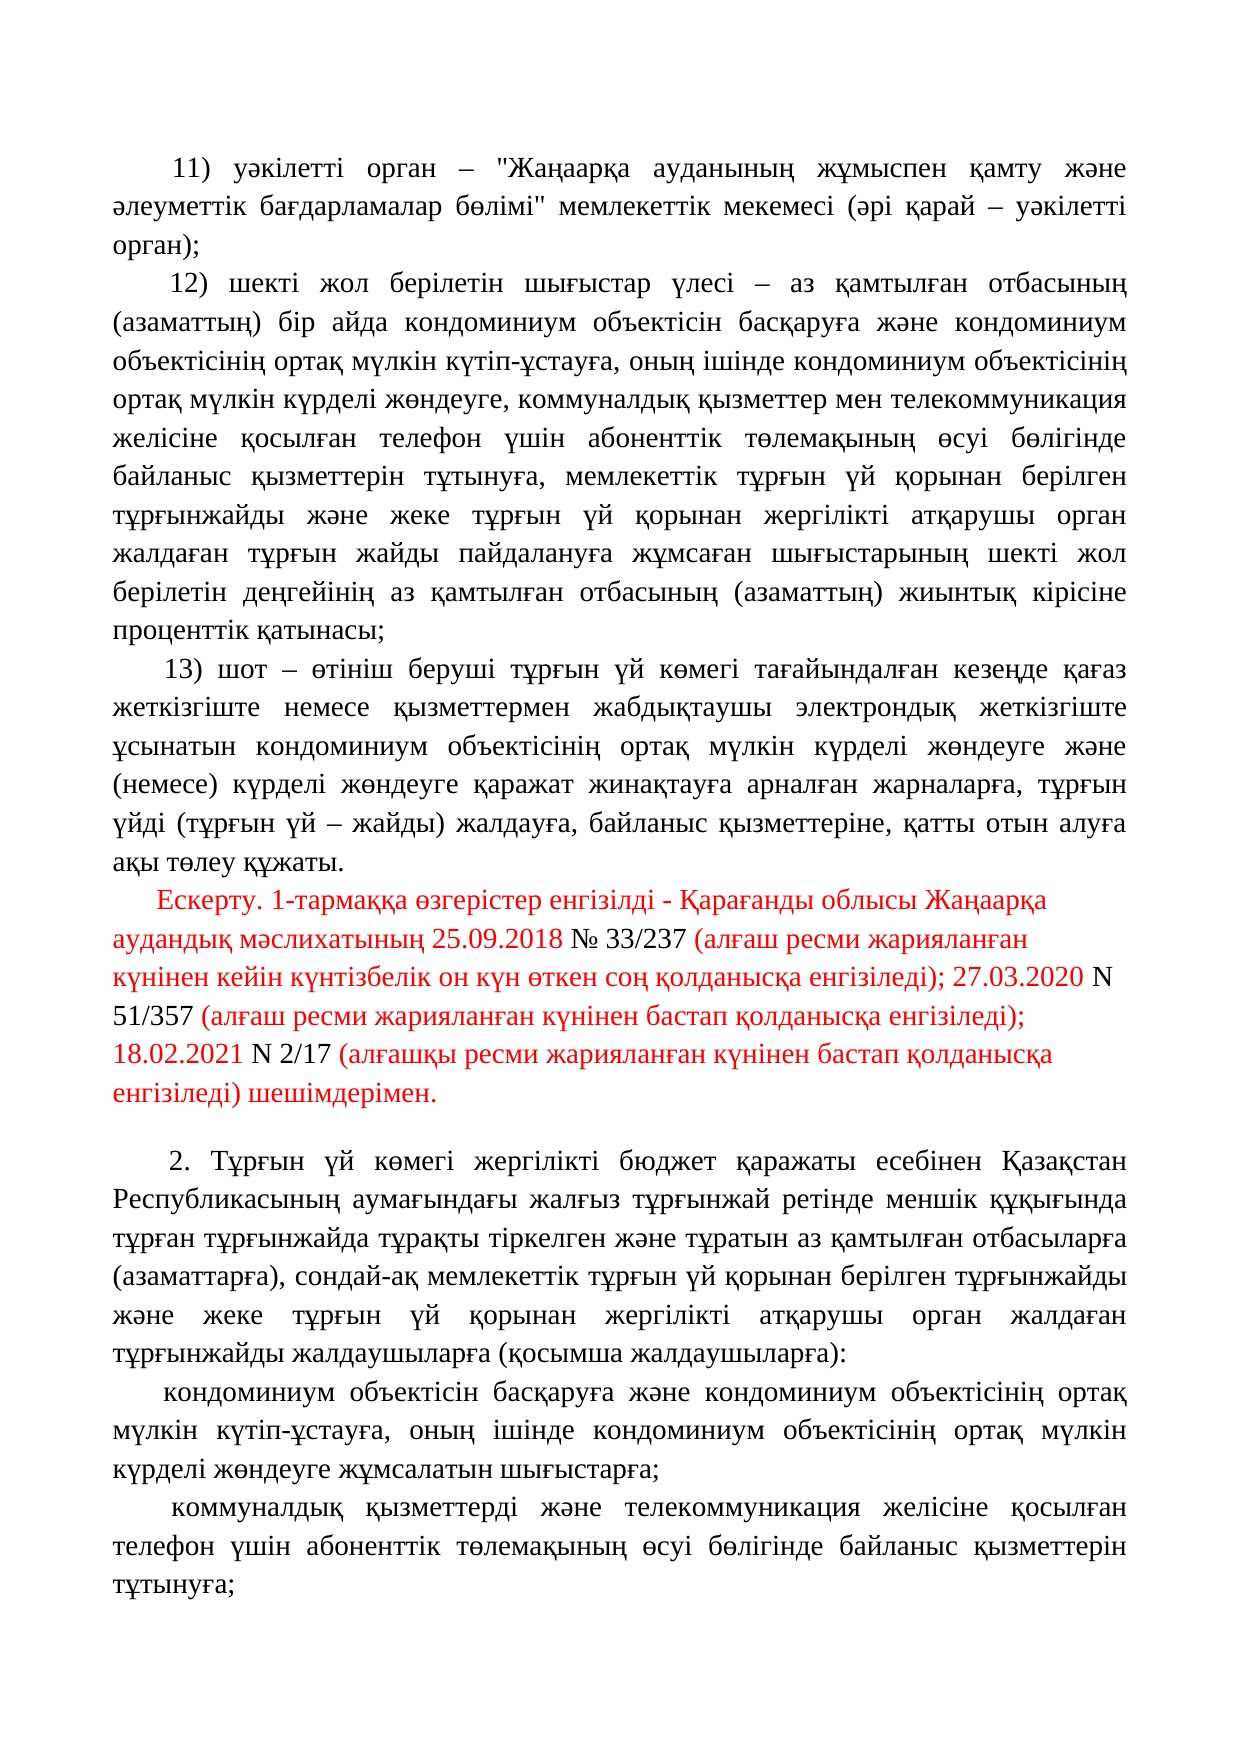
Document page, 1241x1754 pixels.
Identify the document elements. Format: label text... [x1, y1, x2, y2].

text кондоминиум объектісін басқаруға және кондоминиум объектісінің ортақ мүлкін күтіп-ұстауға, оның ішінде кондоминиум объектісінің ортақ мүлкін күрделі жөндеуге жұмсалатын шығыстарға; [112, 1374, 1128, 1484]
text 11) уәкілетті орган – "Жаңаарқа ауданының жұмыспен қамту және әлеуметтік бағдарламалар бөлімі" мемлекеттік мекемесі (әрі қарай – уәкілетті орган); [112, 150, 1128, 261]
text 12) шекті жол берілетін шығыстар үлесі – аз қамтылған отбасының (азаматтың) бір айда кондоминиум объектісін басқаруға және кондоминиум объектісінің ортақ мүлкін күтіп-ұстауға, оның ішінде кондоминиум объектісінің ортақ мүлкін күрделі жөндеуге, коммуналдық қызметтер мен телекоммуникация желісіне қосылған телефон үшін абоненттік төлемақының өсуі бөлігінде байланыс қызметтерін тұтынуға, мемлекеттік тұрғын үй қорынан берілген тұрғынжайды және жеке тұрғын үй қорынан жергілікті атқарушы орган жалдаған тұрғын жайды пайдалануға жұмсаған шығыстарының шекті жол берілетін деңгейінің аз қамтылған отбасының (азаматтың) жиынтық кірісіне проценттік қатынасы; [112, 266, 1128, 646]
text 13) шот – өтініш беруші тұрғын үй көмегі тағайындалған кезеңде қағаз жеткізгіште немесе қызметтермен жабдықтаушы электрондық жеткізгіште ұсынатын кондоминиум объектiсiнiң ортақ мүлкiн күрделi жөндеуге және (немесе) күрделi жөндеуге қаражат жинақтауға арналған жарналарға, тұрғын үйді (тұрғын үй – жайды) жалдауға, байланыс қызметтеріне, қатты отын алуға ақы төлеу құжаты. [112, 651, 1128, 877]
text коммуналдық қызметтерді және телекоммуникация желісіне қосылған телефон үшін абоненттік төлемақының өсуі бөлігінде байланыс қызметтерін тұтынуға; [112, 1489, 1128, 1600]
text Ескерту. 1-тармаққа өзгерістер енгізілді - Қарағанды облысы Жаңаарқа аудандық мәслихатының 25.09.2018 № 33/237 (алғаш ресми жарияланған күнінен кейін күнтізбелік он күн өткен соң қолданысқа енгізіледі); 27.03.2020 N 51/357 (алғаш ресми жарияланған күнінен бастап қолданысқа енгізіледі); 18.02.2021 N 2/17 (алғашқы ресми жарияланған күнінен бастап қолданысқа енгізіледі) шешімдерімен. [112, 882, 1128, 1139]
text 2. Тұрғын үй көмегі жергілікті бюджет қаражаты есебінен Қазақстан Республикасының аумағындағы жалғыз тұрғынжай ретінде меншік құқығында тұрған тұрғынжайда тұрақты тіркелген және тұратын аз қамтылған отбасыларға (азаматтарға), сондай-ақ мемлекеттік тұрғын үй қорынан берілген тұрғынжайды және жеке тұрғын үй қорынан жергілікті атқарушы орган жалдаған тұрғынжайды жалдаушыларға (қосымша жалдаушыларға): [112, 1143, 1128, 1369]
